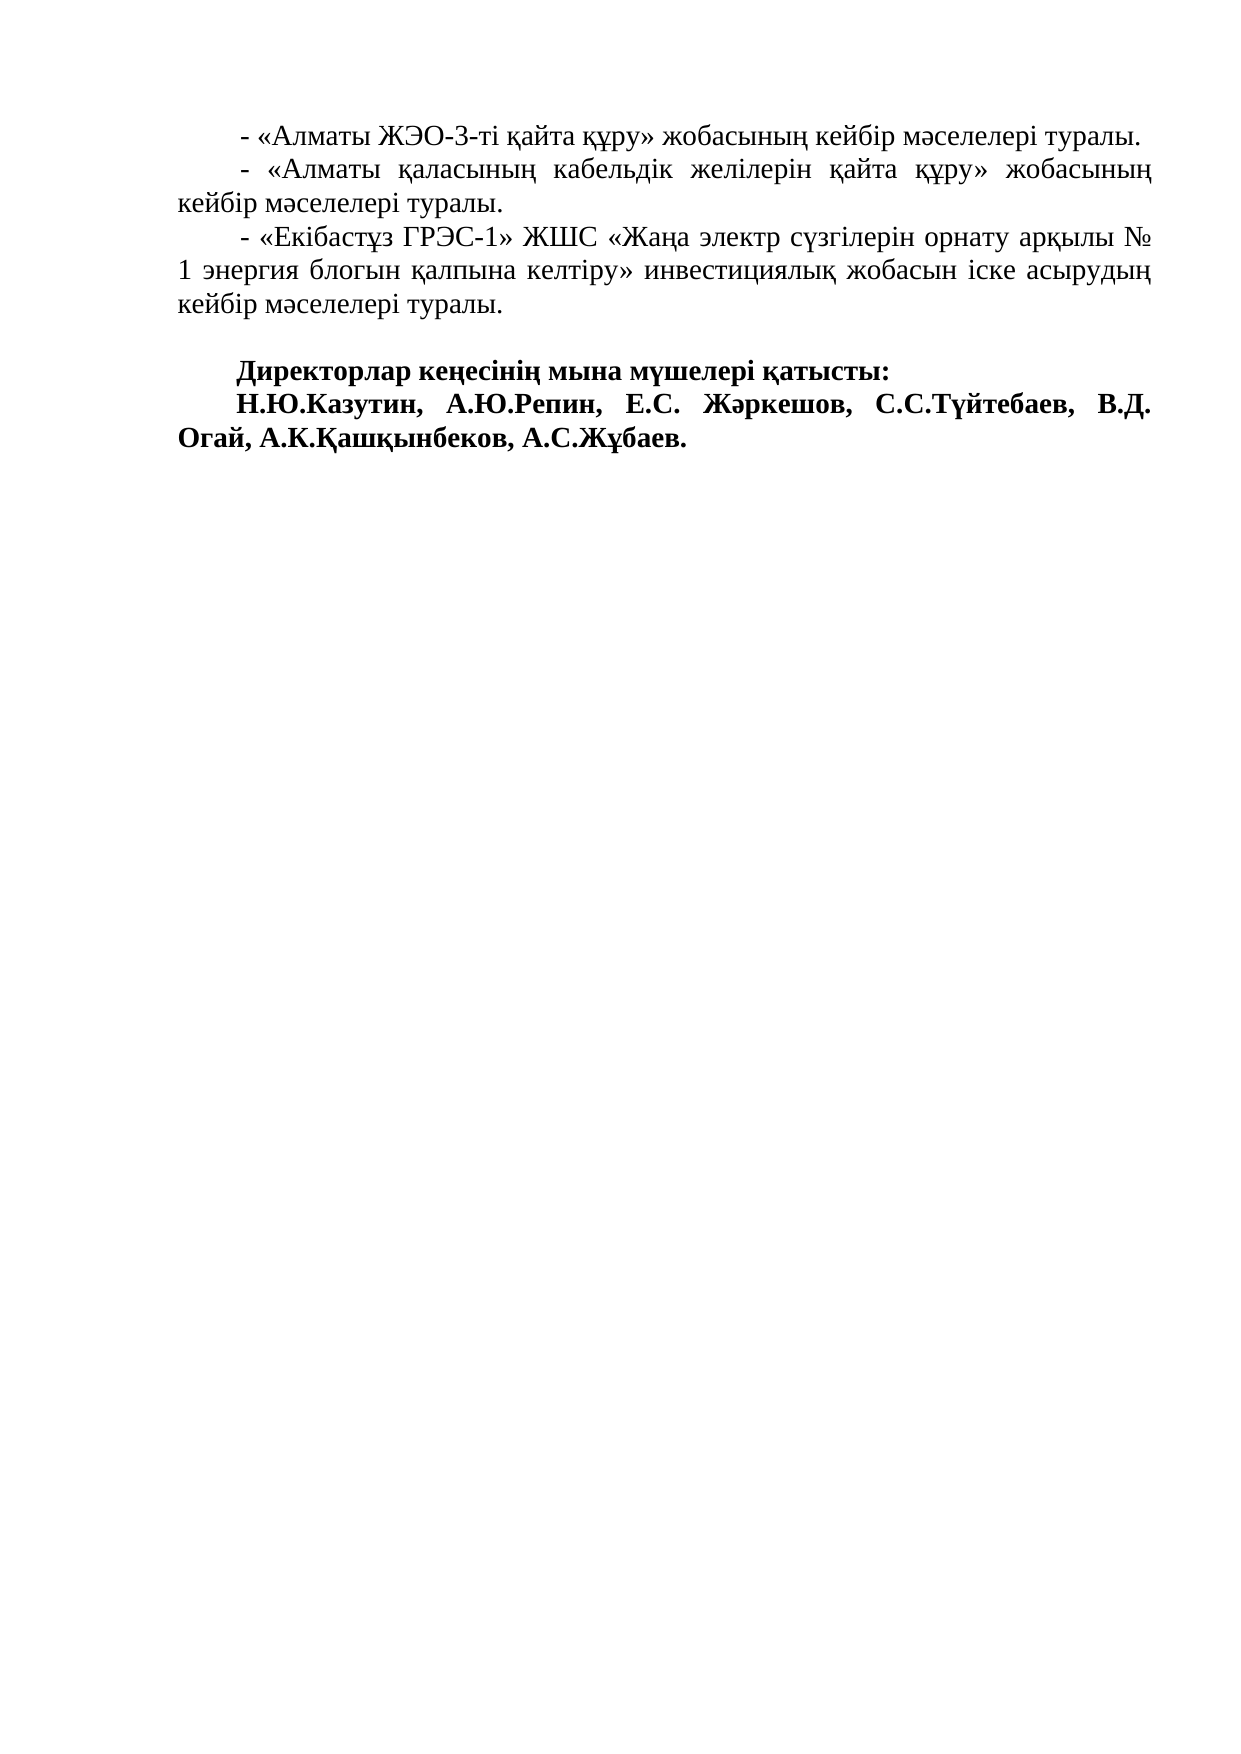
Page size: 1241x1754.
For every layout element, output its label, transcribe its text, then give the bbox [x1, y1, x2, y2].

text - «Екібастұз ГРЭС-1» ЖШС «Жаңа электр сүзгілерін орнату арқылы № 1 энергия блогын қалпына келтіру» инвестициялық жобасын іске асырудың кейбір мәселелері туралы. [177, 219, 1152, 319]
text Директорлар кеңесінің мына мүшелері қатысты: [177, 353, 1152, 386]
text - «Алматы қаласының кабельдік желілерін қайта құру» жобасының кейбір мәселелері туралы. [177, 152, 1152, 219]
text - «Алматы ЖЭО-3-ті қайта құру» жобасының кейбір мәселелері туралы. [177, 118, 1152, 152]
text Н.Ю.Казутин, А.Ю.Репин, Е.С. Жәркешов, С.С.Түйтебаев, В.Д. Огай, А.К.Қашқынбеков, А.С.Жұбаев. [177, 386, 1152, 453]
